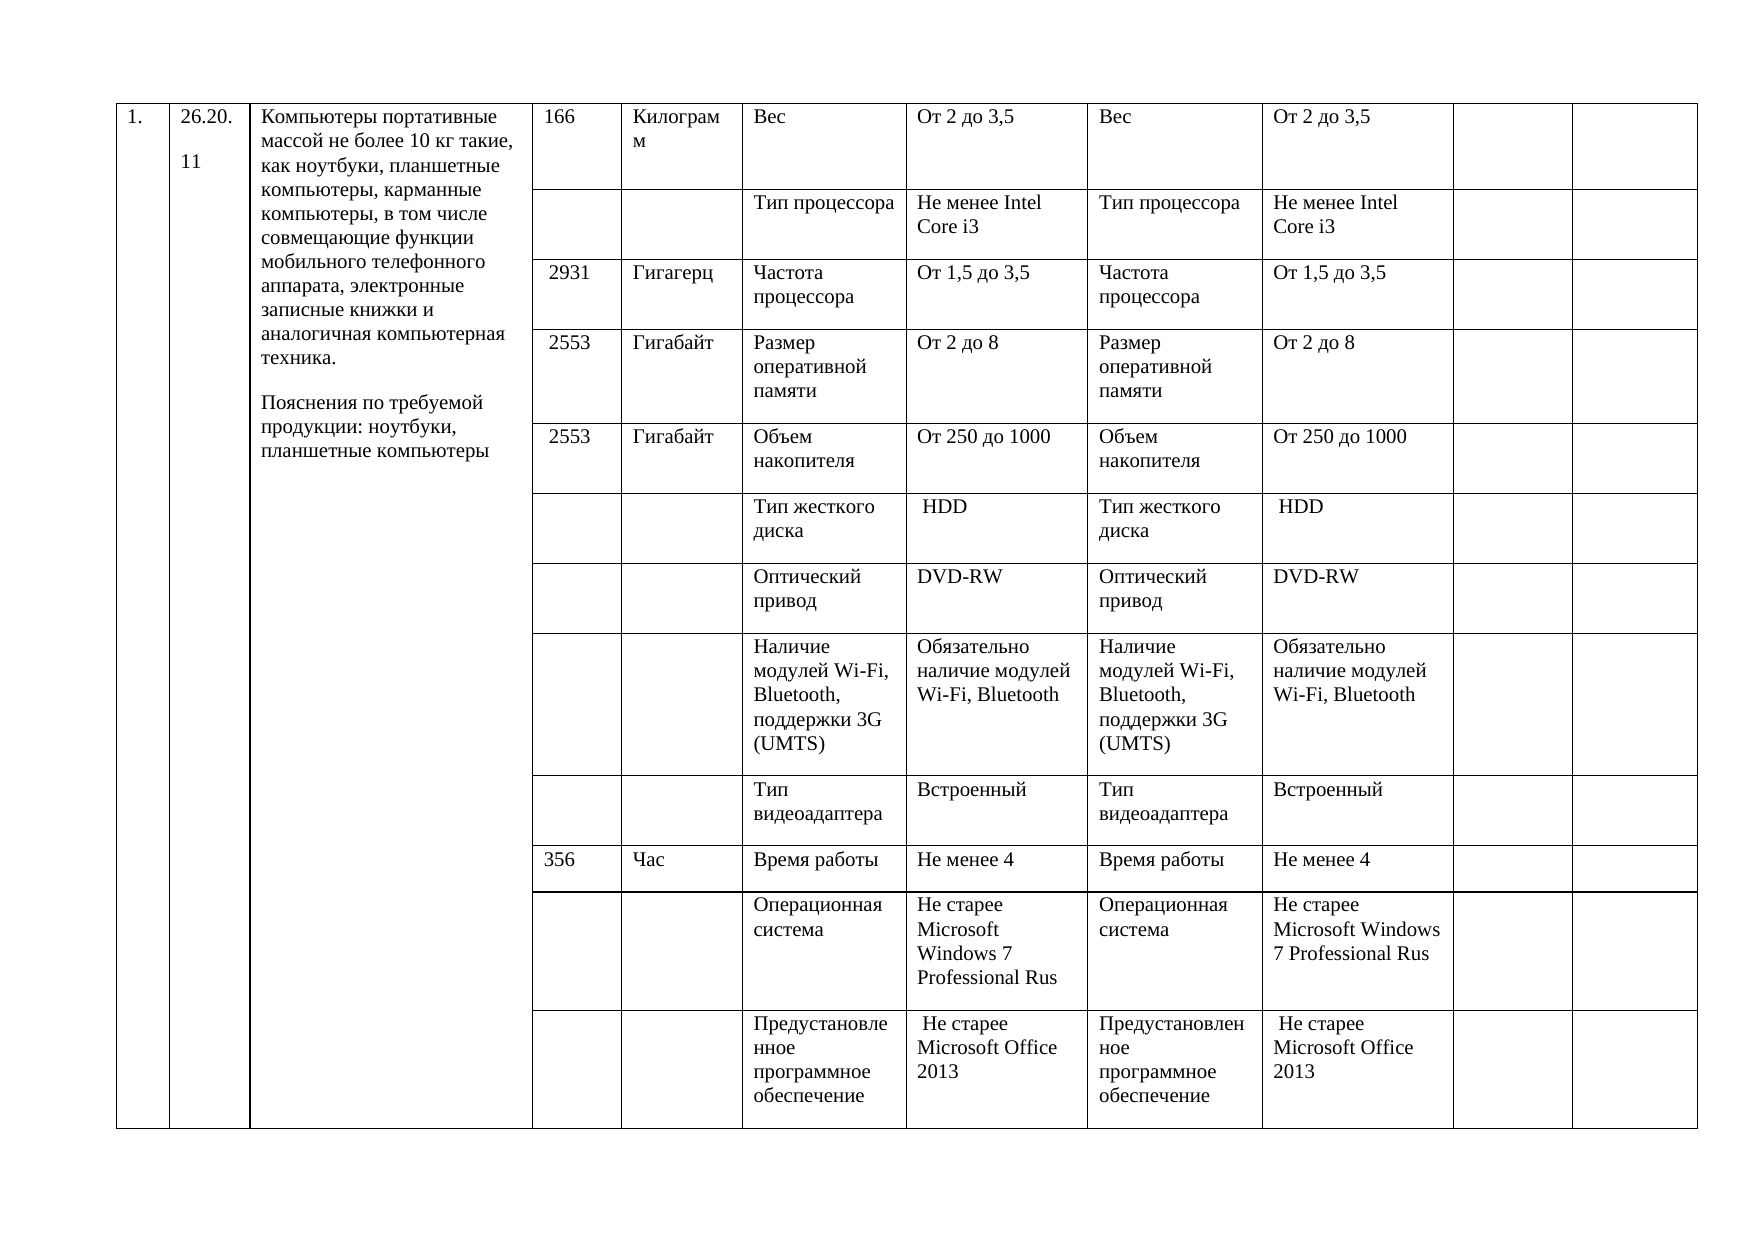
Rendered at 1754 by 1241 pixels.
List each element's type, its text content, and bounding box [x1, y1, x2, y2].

table_cell [1573, 104, 1697, 189]
table_cell [1573, 1011, 1697, 1128]
table_cell 2553 [533, 330, 621, 423]
table_cell 26.20. 11 [170, 104, 249, 1128]
table_cell Размер оперативной памяти [1088, 330, 1262, 423]
table_cell [1573, 634, 1697, 775]
table_cell [533, 1011, 621, 1128]
table_cell Частота процессора [743, 260, 906, 329]
table_cell Операционная система [743, 893, 906, 1009]
table_cell Вес [743, 104, 906, 189]
table_cell Компьютеры портативные массой не более такие, как ноутбуки, планшетные компьютеры, карманные компьютеры, в том числе совмещающие функции мобильного телефонного аппарата, электронные записные книжки и аналогичная компьютерная техника. Пояснения по требуемой продукции: ноутбуки, планшетные компьютеры [251, 104, 532, 1128]
table_cell [1573, 260, 1697, 329]
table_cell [907, 1011, 1087, 1128]
table_cell HDD [1263, 494, 1453, 563]
table_cell Гигабайт [622, 424, 742, 493]
table_cell 2553 [533, 424, 621, 493]
table_cell Час [622, 846, 742, 891]
table_cell Время работы [743, 846, 906, 891]
table_cell Оптический привод [743, 564, 906, 633]
table_cell Не менее Intel Core i3 [1263, 190, 1453, 259]
table_cell [622, 564, 742, 633]
table_cell Тип процессора [1088, 190, 1262, 259]
table_cell Тип видеоадаптера [1088, 776, 1262, 845]
table_cell 1. [117, 104, 169, 1128]
table_cell Время работы [1088, 846, 1262, 891]
table_cell [1573, 846, 1697, 891]
table_cell [622, 190, 742, 259]
table_cell Наличие модулей Wi-Fi, Bluetooth, поддержки 3G (UMTS) [1088, 634, 1262, 775]
table_cell 356 [533, 846, 621, 891]
table_cell [1454, 494, 1572, 563]
table_cell Гигагерц [622, 260, 742, 329]
table_cell [1454, 190, 1572, 259]
table_cell [1573, 776, 1697, 845]
table_cell От 1,5 до 3,5 [1263, 260, 1453, 329]
table_cell [533, 634, 621, 775]
table_cell [1454, 846, 1572, 891]
table_cell Не менее 4 [1263, 846, 1453, 891]
table_cell Объем накопителя [743, 424, 906, 493]
table_cell [622, 634, 742, 775]
table_cell От 2 до 3,5 [907, 104, 1087, 189]
table_cell Не менее Intel Core i3 [907, 190, 1087, 259]
table_cell DVD-RW [1263, 564, 1453, 633]
table_cell Не старее Microsoft Windows 7 Professional Rus [907, 893, 1087, 1009]
table_cell [1454, 634, 1572, 775]
table_cell Обязательно наличие модулей Wi-Fi, Bluetooth [907, 634, 1087, 775]
table_cell [1573, 494, 1697, 563]
table_cell [1454, 564, 1572, 633]
table_cell [622, 893, 742, 1009]
table_cell Тип процессора [743, 190, 906, 259]
table_cell [1573, 564, 1697, 633]
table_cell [1088, 1011, 1262, 1128]
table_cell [743, 1011, 906, 1128]
table_cell DVD-RW [907, 564, 1087, 633]
table_cell [1454, 893, 1572, 1009]
table_cell [1573, 190, 1697, 259]
table_cell [1454, 1011, 1572, 1128]
table_cell От 2 до 3,5 [1263, 104, 1453, 189]
table_cell Обязательно наличие модулей Wi-Fi, Bluetooth [1263, 634, 1453, 775]
table_cell 166 [533, 104, 621, 189]
table_cell [622, 776, 742, 845]
table_cell От 2 до 8 [907, 330, 1087, 423]
table_cell [1573, 330, 1697, 423]
table_cell [1573, 893, 1697, 1009]
table_cell Частота процессора [1088, 260, 1262, 329]
table_cell Килограмм [622, 104, 742, 189]
table_cell [1454, 104, 1572, 189]
table_cell 2931 [533, 260, 621, 329]
table_cell Тип жесткого диска [743, 494, 906, 563]
table_cell [533, 776, 621, 845]
table_cell [1454, 260, 1572, 329]
table_cell Не менее 4 [907, 846, 1087, 891]
table_cell [622, 494, 742, 563]
table_cell [1573, 424, 1697, 493]
table_cell Оптический привод [1088, 564, 1262, 633]
table_cell Тип видеоадаптера [743, 776, 906, 845]
table_cell Встроенный [907, 776, 1087, 845]
table_cell От 2 до 8 [1263, 330, 1453, 423]
table_cell Не старее Microsoft Windows 7 Professional Rus [1263, 893, 1453, 1009]
table_cell Тип жесткого диска [1088, 494, 1262, 563]
table_cell Размер оперативной памяти [743, 330, 906, 423]
table_cell [533, 893, 621, 1009]
table_cell [1454, 776, 1572, 845]
table_cell Гигабайт [622, 330, 742, 423]
table_cell Вес [1088, 104, 1262, 189]
table_cell [622, 1011, 742, 1128]
table_cell HDD [907, 494, 1087, 563]
table_cell Объем накопителя [1088, 424, 1262, 493]
table_cell От 1,5 до 3,5 [907, 260, 1087, 329]
table_cell [1454, 424, 1572, 493]
table_cell [1454, 330, 1572, 423]
table_cell Наличие модулей Wi-Fi, Bluetooth, поддержки 3G (UMTS) [743, 634, 906, 775]
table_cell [1263, 1011, 1453, 1128]
table_cell [533, 190, 621, 259]
table_cell [533, 564, 621, 633]
table_cell От 250 до 1000 [1263, 424, 1453, 493]
table_cell [533, 494, 621, 563]
table_cell От 250 до 1000 [907, 424, 1087, 493]
table_cell Встроенный [1263, 776, 1453, 845]
table_cell Операционная система [1088, 893, 1262, 1009]
